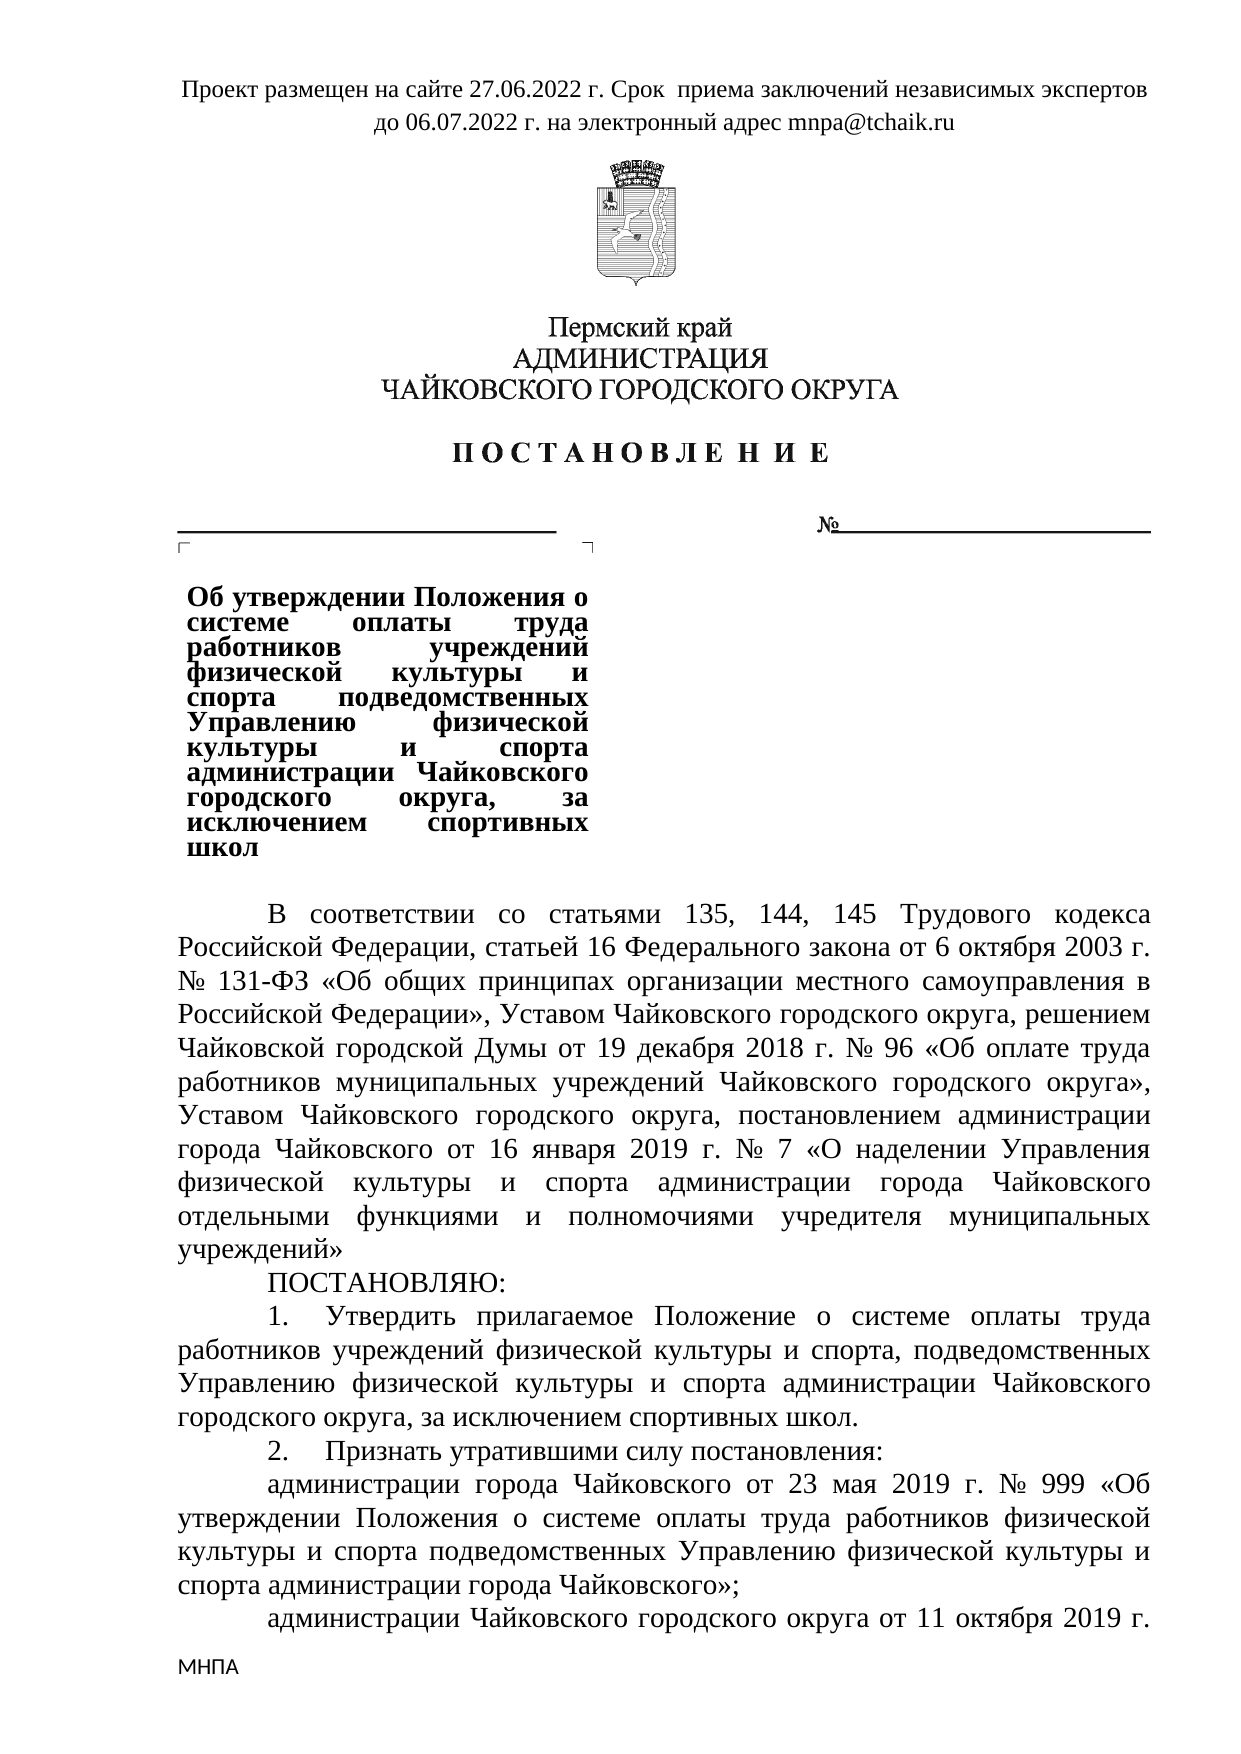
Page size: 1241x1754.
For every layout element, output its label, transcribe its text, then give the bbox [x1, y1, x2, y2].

list Признать утратившими силу постановления: [177, 1433, 1152, 1466]
text администрации города Чайковского от 23 мая 2019 г. № 999 «Об утверждении Положения о системе оплаты труда работников физической культуры и спорта подведомственных Управлению физической культуры и спорта администрации города Чайковского»; [177, 1466, 1152, 1600]
text ПОСТАНОВЛЯЮ: [177, 1265, 1152, 1298]
list Утвердить прилагаемое Положение о системе оплаты труда работников учреждений физической культуры и спорта, подведомственных Управлению физической культуры и спорта администрации Чайковского городского округа, за исключением спортивных школ. [177, 1298, 1152, 1433]
picture [177, 160, 1151, 553]
text В соответствии со статьями 135, 144, 145 Трудового кодекса Российской Федерации, статьей 16 Федерального закона от 6 октября 2003 г. № 131-ФЗ «Об общих принципах организации местного самоуправления в Российской Федерации», Уставом Чайковского городского округа, решением Чайковской городской Думы от 19 декабря 2018 г. № 96 «Об оплате труда работников муниципальных учреждений Чайковского городского округа», Уставом Чайковского городского округа, постановлением администрации города Чайковского от 16 января 2019 г. № 7 «О наделении Управления физической культуры и спорта администрации города Чайковского отдельными функциями и полномочиями учредителя муниципальных учреждений» [177, 896, 1152, 1265]
